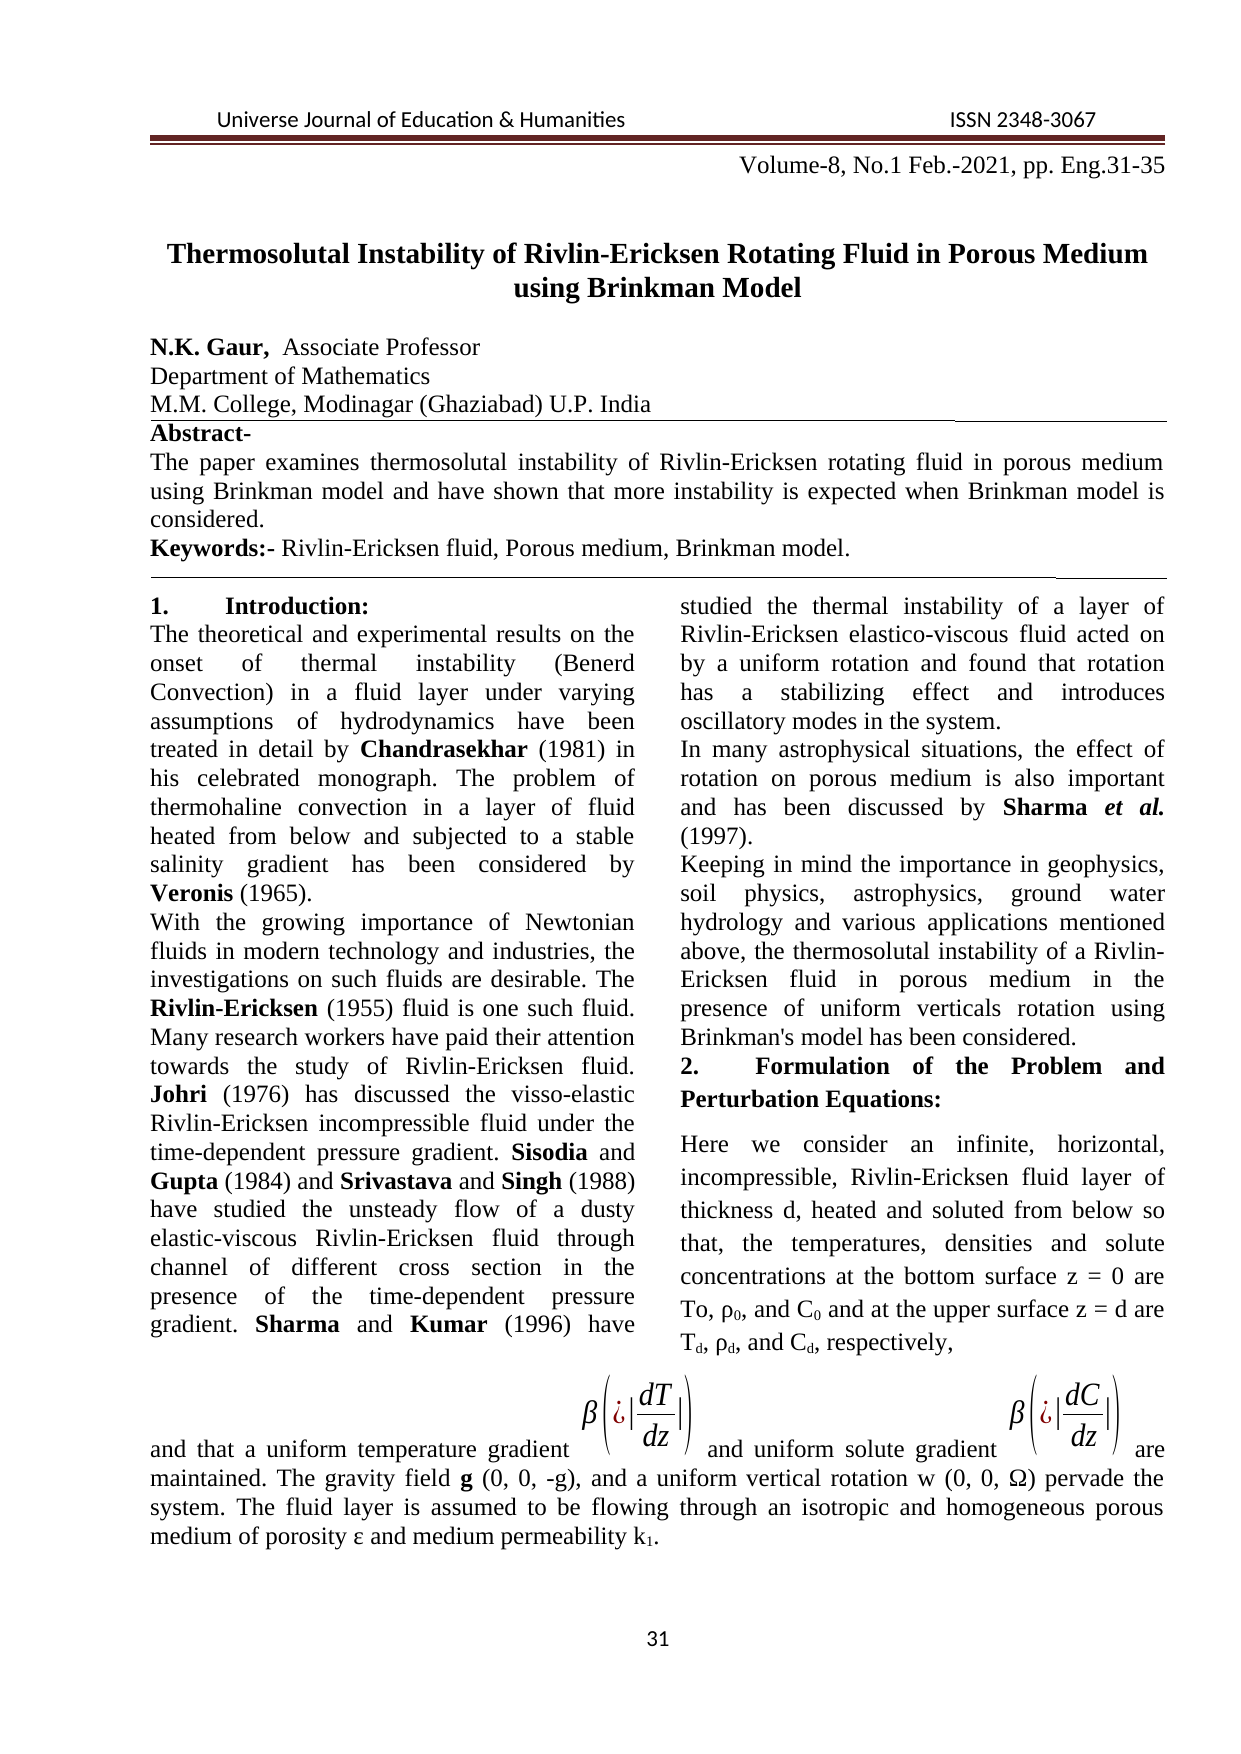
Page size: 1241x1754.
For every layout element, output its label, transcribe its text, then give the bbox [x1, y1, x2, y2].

text Thermosolutal Instability of Rivlin-Ericksen Rotating Fluid in Porous Medium using Brinkman Model [150, 236, 1165, 303]
text Abstract- [150, 418, 1165, 447]
text Volume-8, No.1 Feb.-2021, pp. Eng.31-35 [150, 150, 1165, 179]
text 2. Formulation of the Problem and Perturbation Equations: [680, 1051, 1165, 1113]
text Department of Mathematics [150, 361, 1165, 389]
text and that a uniform temperature gradient and uniform solute gradient are maintained. The gravity field g (0, 0, -g), and a uniform vertical rotation w (0, 0, Ω) pervade the system. The fluid layer is assumed to be flowing through an isotropic and homogeneous porous medium of porosity ε and medium permeability k1. [150, 1373, 1165, 1549]
text In many astrophysical situations, the effect of rotation on porous medium is also important and has been discussed by Sharma et al. (1997). [680, 734, 1165, 849]
text M.M. College, Modinagar (Ghaziabad) U.P. India [150, 389, 1165, 418]
text The theoretical and experimental results on the onset of thermal instability (Benerd Convection) in a fluid layer under varying assumptions of hydrodynamics have been treated in detail by Chandrasekhar (1981) in his celebrated monograph. The problem of thermohaline convection in a layer of fluid heated from below and subjected to a stable salinity gradient has been considered by Veronis (1965). [150, 619, 635, 907]
text The paper examines thermosolutal instability of Rivlin-Ericksen rotating fluid in porous medium using Brinkman model and have shown that more instability is expected when Brinkman model is considered. [150, 447, 1165, 533]
text N.K. Gaur, Associate Professor [150, 332, 1165, 361]
text Keywords:- Rivlin-Ericksen fluid, Porous medium, Brinkman model. [150, 533, 1165, 562]
text With the growing importance of Newtonian fluids in modern technology and industries, the investigations on such fluids are desirable. The Rivlin-Ericksen (1955) fluid is one such fluid. Many research workers have paid their attention towards the study of Rivlin-Ericksen fluid. Johri (1976) has discussed the visso-elastic Rivlin-Ericksen incompressible fluid under the time-dependent pressure gradient. Sisodia and Gupta (1984) and Srivastava and Singh (1988) have studied the unsteady flow of a dusty elastic-viscous Rivlin-Ericksen fluid through channel of different cross section in the presence of the time-dependent pressure gradient. Sharma and Kumar (1996) have studied the thermal instability of a layer of Rivlin-Ericksen elastico-viscous fluid acted on by a uniform rotation and found that rotation has a stabilizing effect and introduces oscillatory modes in the system. [680, 591, 1165, 734]
text With the growing importance of Newtonian fluids in modern technology and industries, the investigations on such fluids are desirable. The Rivlin-Ericksen (1955) fluid is one such fluid. Many research workers have paid their attention towards the study of Rivlin-Ericksen fluid. Johri (1976) has discussed the visso-elastic Rivlin-Ericksen incompressible fluid under the time-dependent pressure gradient. Sisodia and Gupta (1984) and Srivastava and Singh (1988) have studied the unsteady flow of a dusty elastic-viscous Rivlin-Ericksen fluid through channel of different cross section in the presence of the time-dependent pressure gradient. Sharma and Kumar (1996) have studied the thermal instability of a layer of Rivlin-Ericksen elastico-viscous fluid acted on by a uniform rotation and found that rotation has a stabilizing effect and introduces oscillatory modes in the system. [150, 907, 635, 1338]
text Here we consider an infinite, horizontal, incompressible, Rivlin-Ericksen fluid layer of thickness d, heated and soluted from below so that, the temperatures, densities and solute concentrations at the bottom surface z = 0 are To, ρ0, and C0 and at the upper surface z = d are Td, ρd, and Cd, respectively, [680, 1129, 1165, 1356]
text Keeping in mind the importance in geophysics, soil physics, astrophysics, ground water hydrology and various applications mentioned above, the thermosolutal instability of a Rivlin-Ericksen fluid in porous medium in the presence of uniform verticals rotation using Brinkman's model has been considered. [680, 849, 1165, 1051]
text 1. Introduction: [150, 591, 635, 619]
